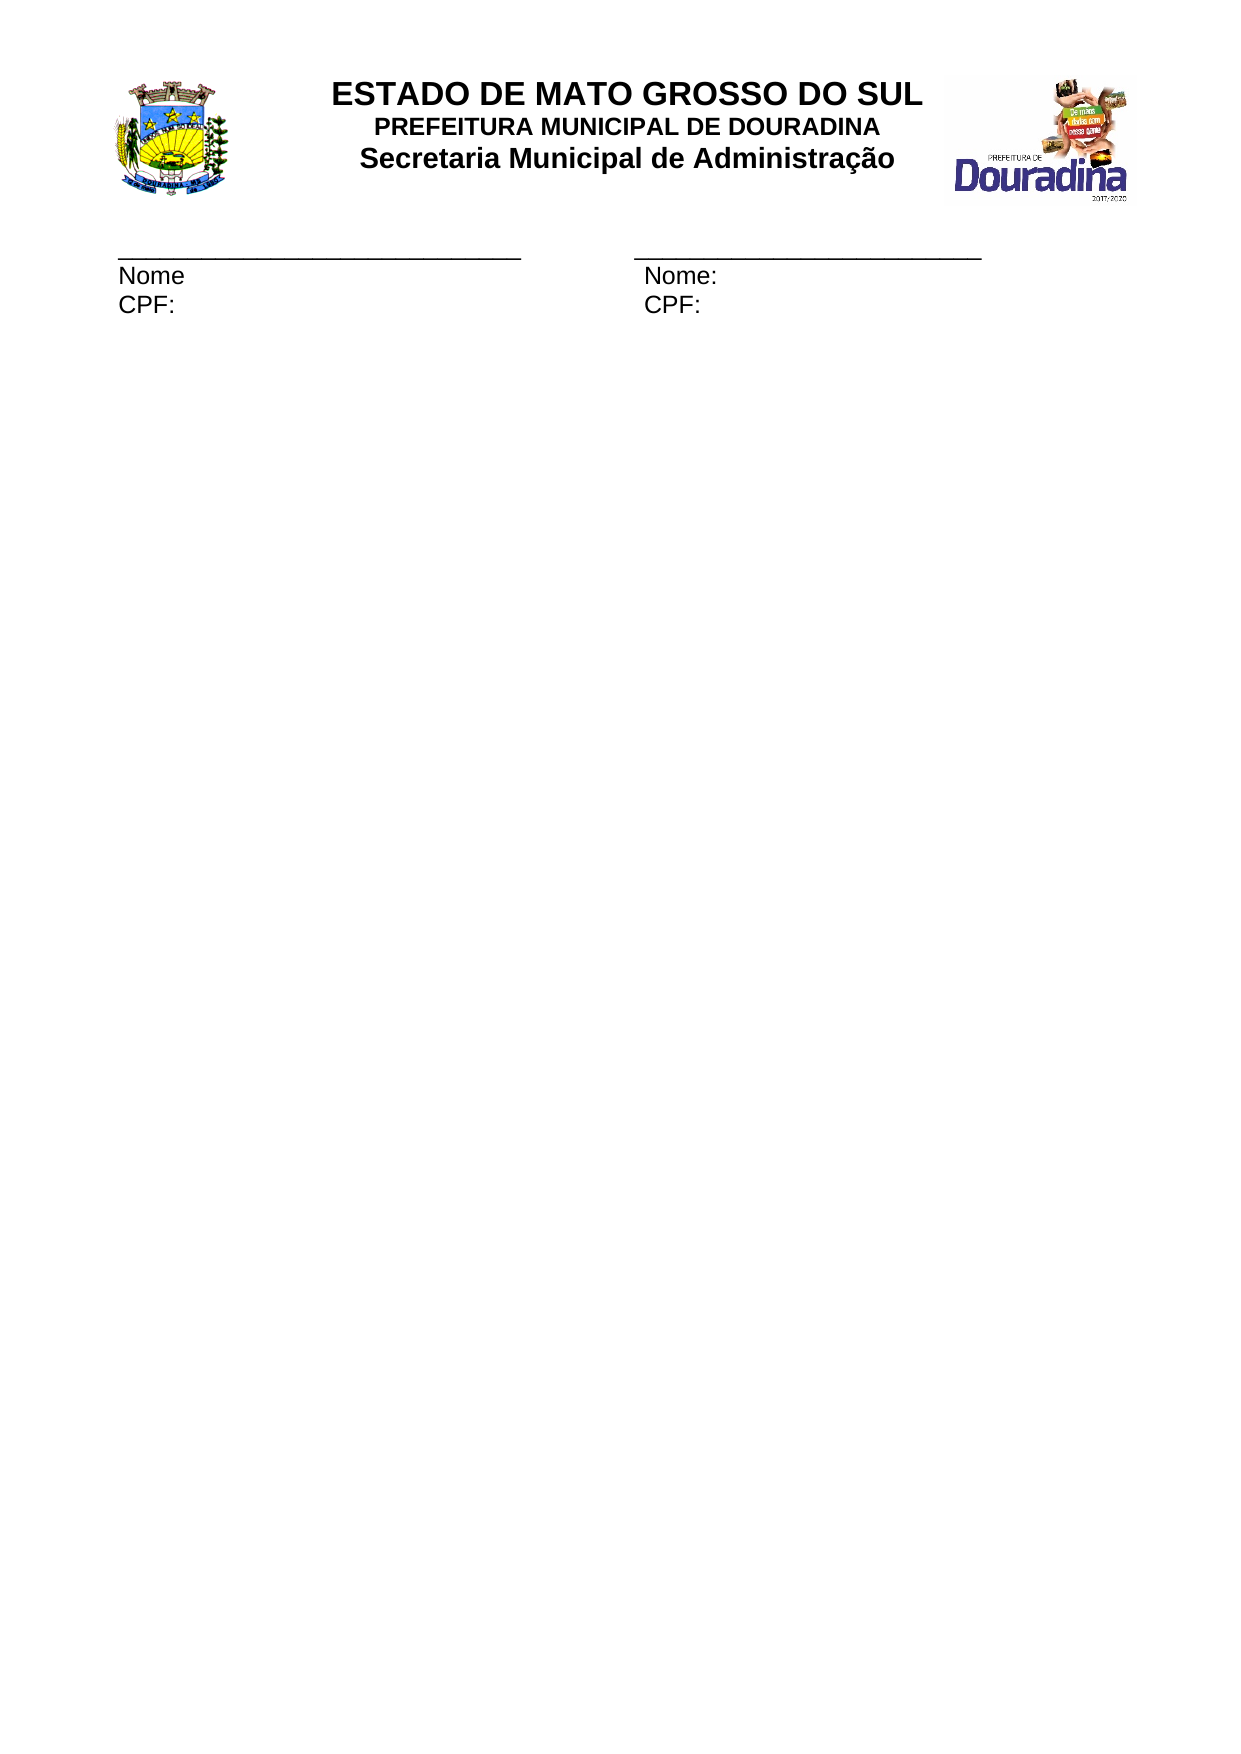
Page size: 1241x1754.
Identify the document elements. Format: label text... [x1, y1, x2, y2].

text _____________________________ _________________________ [118, 232, 1137, 261]
picture [944, 75, 1137, 206]
text CPF: CPF: [118, 289, 1137, 318]
picture [104, 68, 237, 206]
text Nome Nome: [118, 261, 1137, 289]
